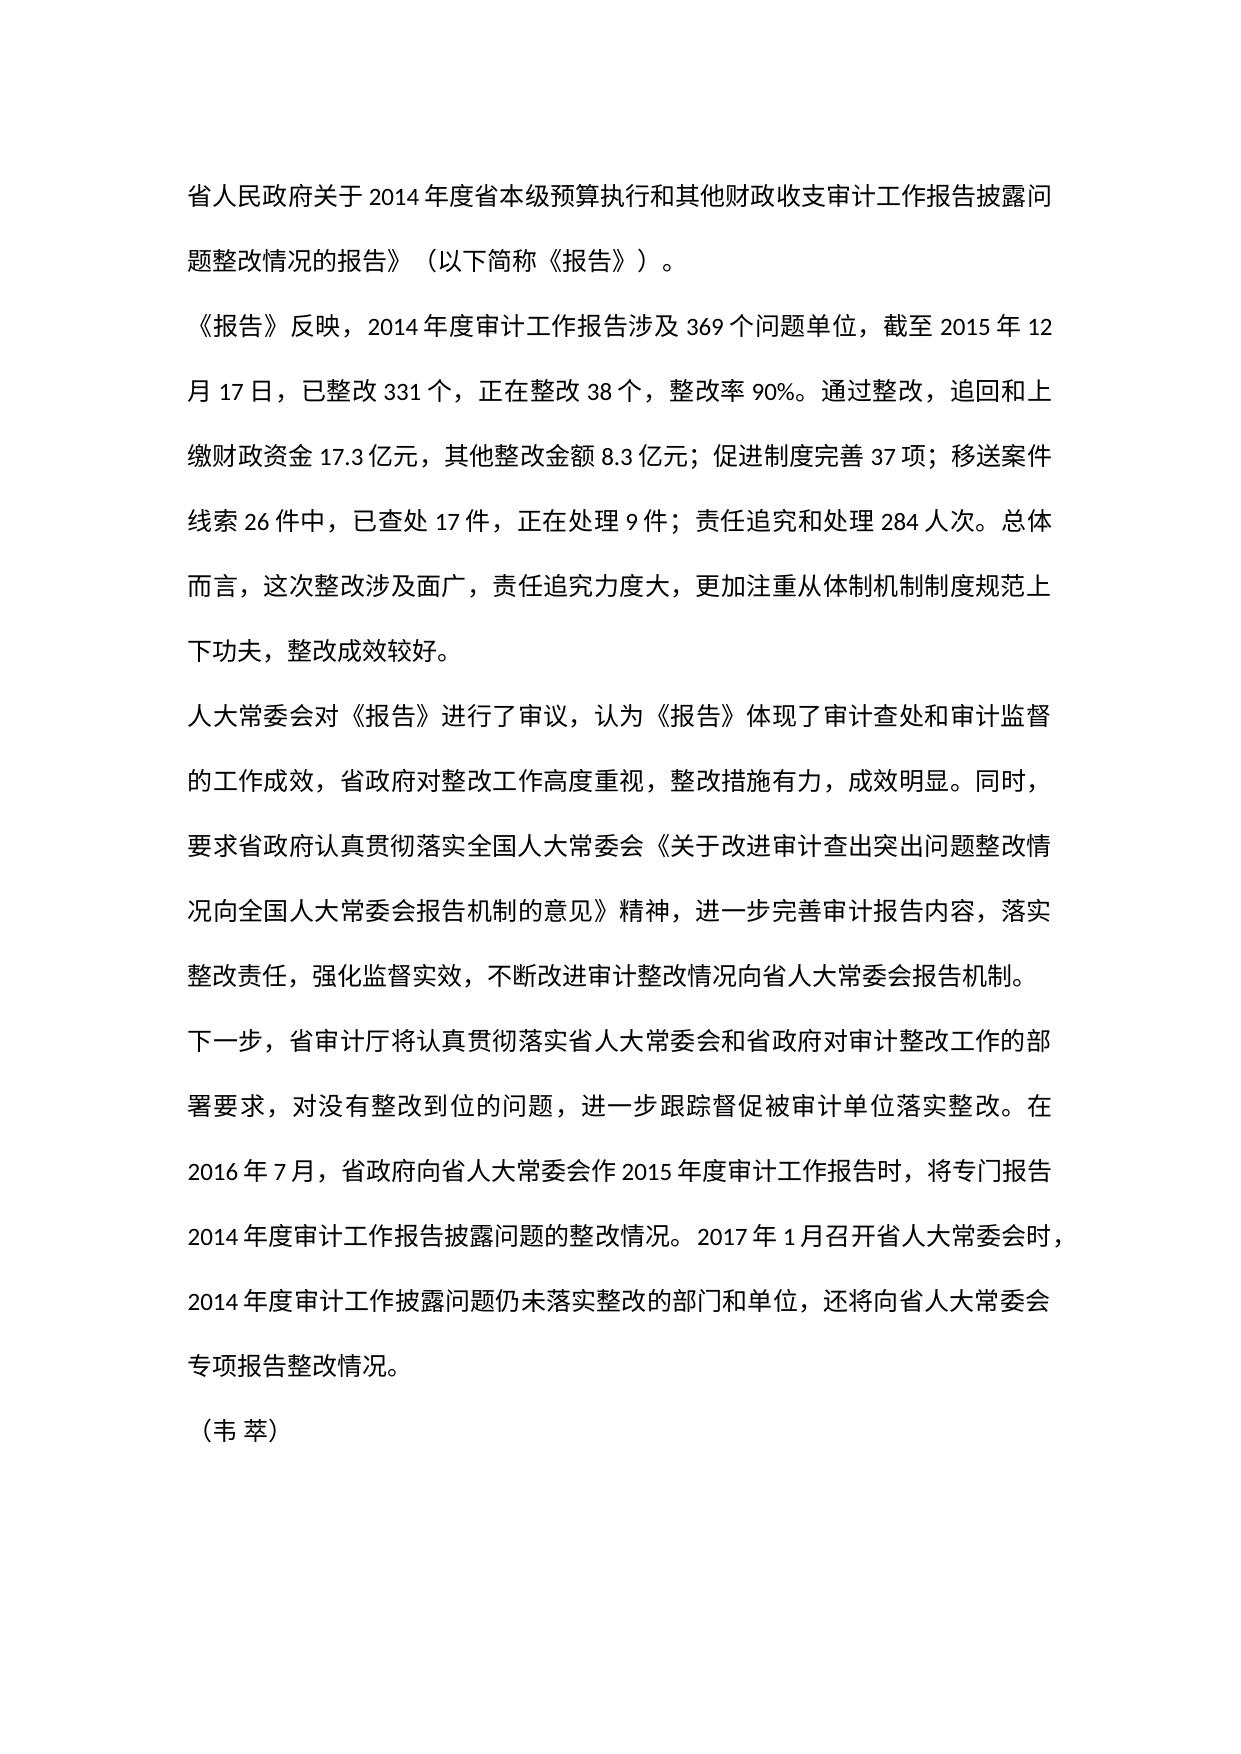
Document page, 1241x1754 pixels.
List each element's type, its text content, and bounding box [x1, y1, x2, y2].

text 《报告》反映，2014年度审计工作报告涉及369个问题单位，截至2015年12月17日，已整改331个，正在整改38个，整改率90%。通过整改，追回和上缴财政资金17.3亿元，其他整改金额8.3亿元；促进制度完善37项；移送案件线索26件中，已查处17件，正在处理9件；责任追究和处理284人次。总体而言，这次整改涉及面广，责任追究力度大，更加注重从体制机制制度规范上下功夫，整改成效较好。 [187, 292, 1053, 682]
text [187, 162, 1053, 292]
text （韦 萃） [187, 1397, 1053, 1462]
text 下一步，省审计厅将认真贯彻落实省人大常委会和省政府对审计整改工作的部署要求，对没有整改到位的问题，进一步跟踪督促被审计单位落实整改。在2016年7月，省政府向省人大常委会作2015年度审计工作报告时，将专门报告2014年度审计工作报告披露问题的整改情况。2017年1月召开省人大常委会时，2014年度审计工作披露问题仍未落实整改的部门和单位，还将向省人大常委会专项报告整改情况。 [187, 1007, 1053, 1397]
text 人大常委会对《报告》进行了审议，认为《报告》体现了审计查处和审计监督的工作成效，省政府对整改工作高度重视，整改措施有力，成效明显。同时，要求省政府认真贯彻落实全国人大常委会《关于改进审计查出突出问题整改情况向全国人大常委会报告机制的意见》精神，进一步完善审计报告内容，落实整改责任，强化监督实效，不断改进审计整改情况向省人大常委会报告机制。 [187, 682, 1053, 1007]
